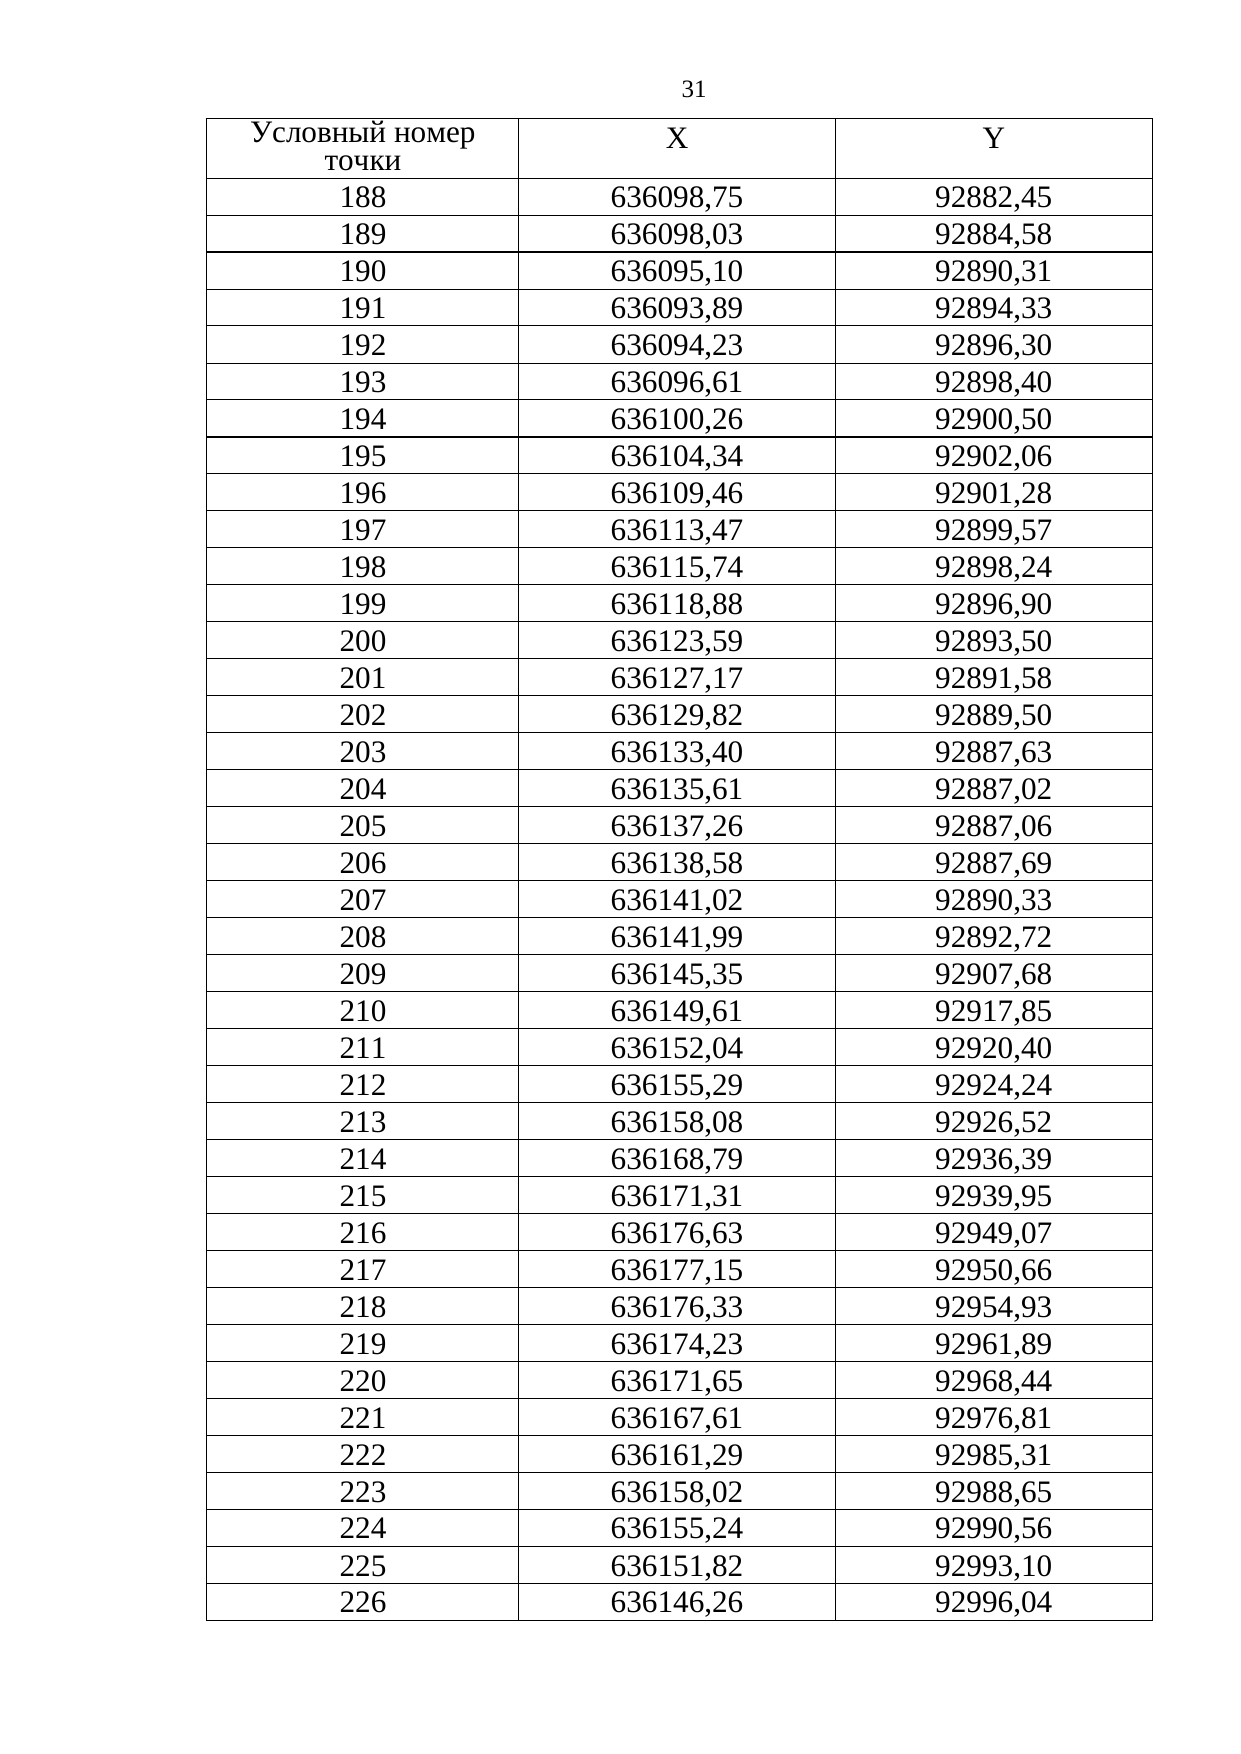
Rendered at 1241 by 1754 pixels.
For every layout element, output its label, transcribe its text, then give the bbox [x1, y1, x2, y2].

table_cell 92901,28 [836, 474, 1152, 510]
table_cell 92889,50 [836, 696, 1152, 732]
table_cell 92893,50 [836, 622, 1152, 658]
table_cell 196 [207, 474, 518, 510]
table_cell 189 [207, 216, 518, 251]
table_cell 636155,29 [519, 1066, 835, 1102]
table_cell 213 [207, 1103, 518, 1139]
table_cell 636176,63 [519, 1214, 835, 1250]
table_cell 192 [207, 326, 518, 362]
table_cell 636141,02 [519, 881, 835, 917]
table_cell 636141,99 [519, 918, 835, 954]
table_cell 636149,61 [519, 992, 835, 1028]
table_cell 207 [207, 881, 518, 917]
table_cell 209 [207, 955, 518, 991]
table_cell 92887,63 [836, 733, 1152, 769]
table_cell 92961,89 [836, 1325, 1152, 1361]
table_cell 188 [207, 179, 518, 214]
table_cell 636158,02 [519, 1473, 835, 1509]
table_cell 92950,66 [836, 1251, 1152, 1287]
table_cell 636118,88 [519, 585, 835, 621]
table_cell 205 [207, 807, 518, 843]
table_cell 636094,23 [519, 326, 835, 362]
table_cell 206 [207, 844, 518, 880]
table_cell 92954,93 [836, 1288, 1152, 1324]
table_cell 636109,46 [519, 474, 835, 510]
table_cell 92882,45 [836, 179, 1152, 214]
table_cell 636135,61 [519, 770, 835, 806]
table_cell 221 [207, 1399, 518, 1435]
table_cell 92896,90 [836, 585, 1152, 621]
table_cell 92976,81 [836, 1399, 1152, 1435]
table_cell 636113,47 [519, 511, 835, 547]
table_cell 92902,06 [836, 438, 1152, 473]
table_cell 92924,24 [836, 1066, 1152, 1102]
table_cell 92894,33 [836, 290, 1152, 325]
table_cell 92907,68 [836, 955, 1152, 991]
table_cell 636177,15 [519, 1251, 835, 1287]
table_cell 211 [207, 1029, 518, 1065]
table_cell 226 [207, 1584, 518, 1620]
table_cell 92939,95 [836, 1177, 1152, 1213]
table_cell 191 [207, 290, 518, 325]
table_cell 218 [207, 1288, 518, 1324]
table_cell 636158,08 [519, 1103, 835, 1139]
table_cell 210 [207, 992, 518, 1028]
table_cell 198 [207, 548, 518, 584]
table_cell 636174,23 [519, 1325, 835, 1361]
table_cell 92936,39 [836, 1140, 1152, 1176]
table_cell 636137,26 [519, 807, 835, 843]
table_cell 212 [207, 1066, 518, 1102]
table_cell 92949,07 [836, 1214, 1152, 1250]
table_cell 636168,79 [519, 1140, 835, 1176]
table_cell 636133,40 [519, 733, 835, 769]
table_cell 636123,59 [519, 622, 835, 658]
table_cell 92900,50 [836, 400, 1152, 436]
table_cell 636115,74 [519, 548, 835, 584]
table_cell 224 [207, 1510, 518, 1546]
table_cell 636151,82 [519, 1547, 835, 1583]
table_cell 636176,33 [519, 1288, 835, 1324]
table_cell 220 [207, 1362, 518, 1398]
table_cell 197 [207, 511, 518, 547]
table_cell 92887,02 [836, 770, 1152, 806]
table_cell 636129,82 [519, 696, 835, 732]
table_cell 92890,31 [836, 253, 1152, 288]
table_cell 92898,40 [836, 364, 1152, 399]
table_cell 636098,75 [519, 179, 835, 214]
table_cell 636095,10 [519, 253, 835, 288]
table_header Х [519, 119, 835, 177]
table_cell 92988,65 [836, 1473, 1152, 1509]
table_cell 92917,85 [836, 992, 1152, 1028]
table_cell 636127,17 [519, 659, 835, 695]
table_cell 223 [207, 1473, 518, 1509]
table_cell 92898,24 [836, 548, 1152, 584]
table_cell 636167,61 [519, 1399, 835, 1435]
table_cell 195 [207, 438, 518, 473]
table_cell 92990,56 [836, 1510, 1152, 1546]
table_cell 92884,58 [836, 216, 1152, 251]
table_cell 92896,30 [836, 326, 1152, 362]
table_cell 219 [207, 1325, 518, 1361]
table_cell 92887,06 [836, 807, 1152, 843]
table_cell 92985,31 [836, 1436, 1152, 1472]
table_cell 216 [207, 1214, 518, 1250]
table_cell 92993,10 [836, 1547, 1152, 1583]
table_cell 92891,58 [836, 659, 1152, 695]
table_cell 636096,61 [519, 364, 835, 399]
table_cell 222 [207, 1436, 518, 1472]
table_cell 636171,65 [519, 1362, 835, 1398]
table_cell 193 [207, 364, 518, 399]
table_cell 636146,26 [519, 1584, 835, 1620]
table_cell 636152,04 [519, 1029, 835, 1065]
table_cell 214 [207, 1140, 518, 1176]
table_cell 215 [207, 1177, 518, 1213]
table_cell 92892,72 [836, 918, 1152, 954]
table_cell 225 [207, 1547, 518, 1583]
table_cell 92968,44 [836, 1362, 1152, 1398]
table_cell 200 [207, 622, 518, 658]
table_header Условный номер точки [207, 119, 518, 177]
table_cell 636093,89 [519, 290, 835, 325]
table_cell 208 [207, 918, 518, 954]
table_cell 636138,58 [519, 844, 835, 880]
table_cell 636171,31 [519, 1177, 835, 1213]
table_cell 636145,35 [519, 955, 835, 991]
table_cell 636161,29 [519, 1436, 835, 1472]
table_cell 217 [207, 1251, 518, 1287]
table_cell 92926,52 [836, 1103, 1152, 1139]
table_cell 636100,26 [519, 400, 835, 436]
table_header Y [836, 119, 1152, 177]
table_cell 92890,33 [836, 881, 1152, 917]
table_cell 204 [207, 770, 518, 806]
table_cell 92899,57 [836, 511, 1152, 547]
table_cell 636104,34 [519, 438, 835, 473]
table_cell 92920,40 [836, 1029, 1152, 1065]
table_cell 199 [207, 585, 518, 621]
table_cell 636155,24 [519, 1510, 835, 1546]
table_cell 92887,69 [836, 844, 1152, 880]
table_cell 190 [207, 253, 518, 288]
table_cell 201 [207, 659, 518, 695]
table_cell 202 [207, 696, 518, 732]
table_cell 203 [207, 733, 518, 769]
table_cell 636098,03 [519, 216, 835, 251]
table_cell 92996,04 [836, 1584, 1152, 1620]
table_cell 194 [207, 400, 518, 436]
